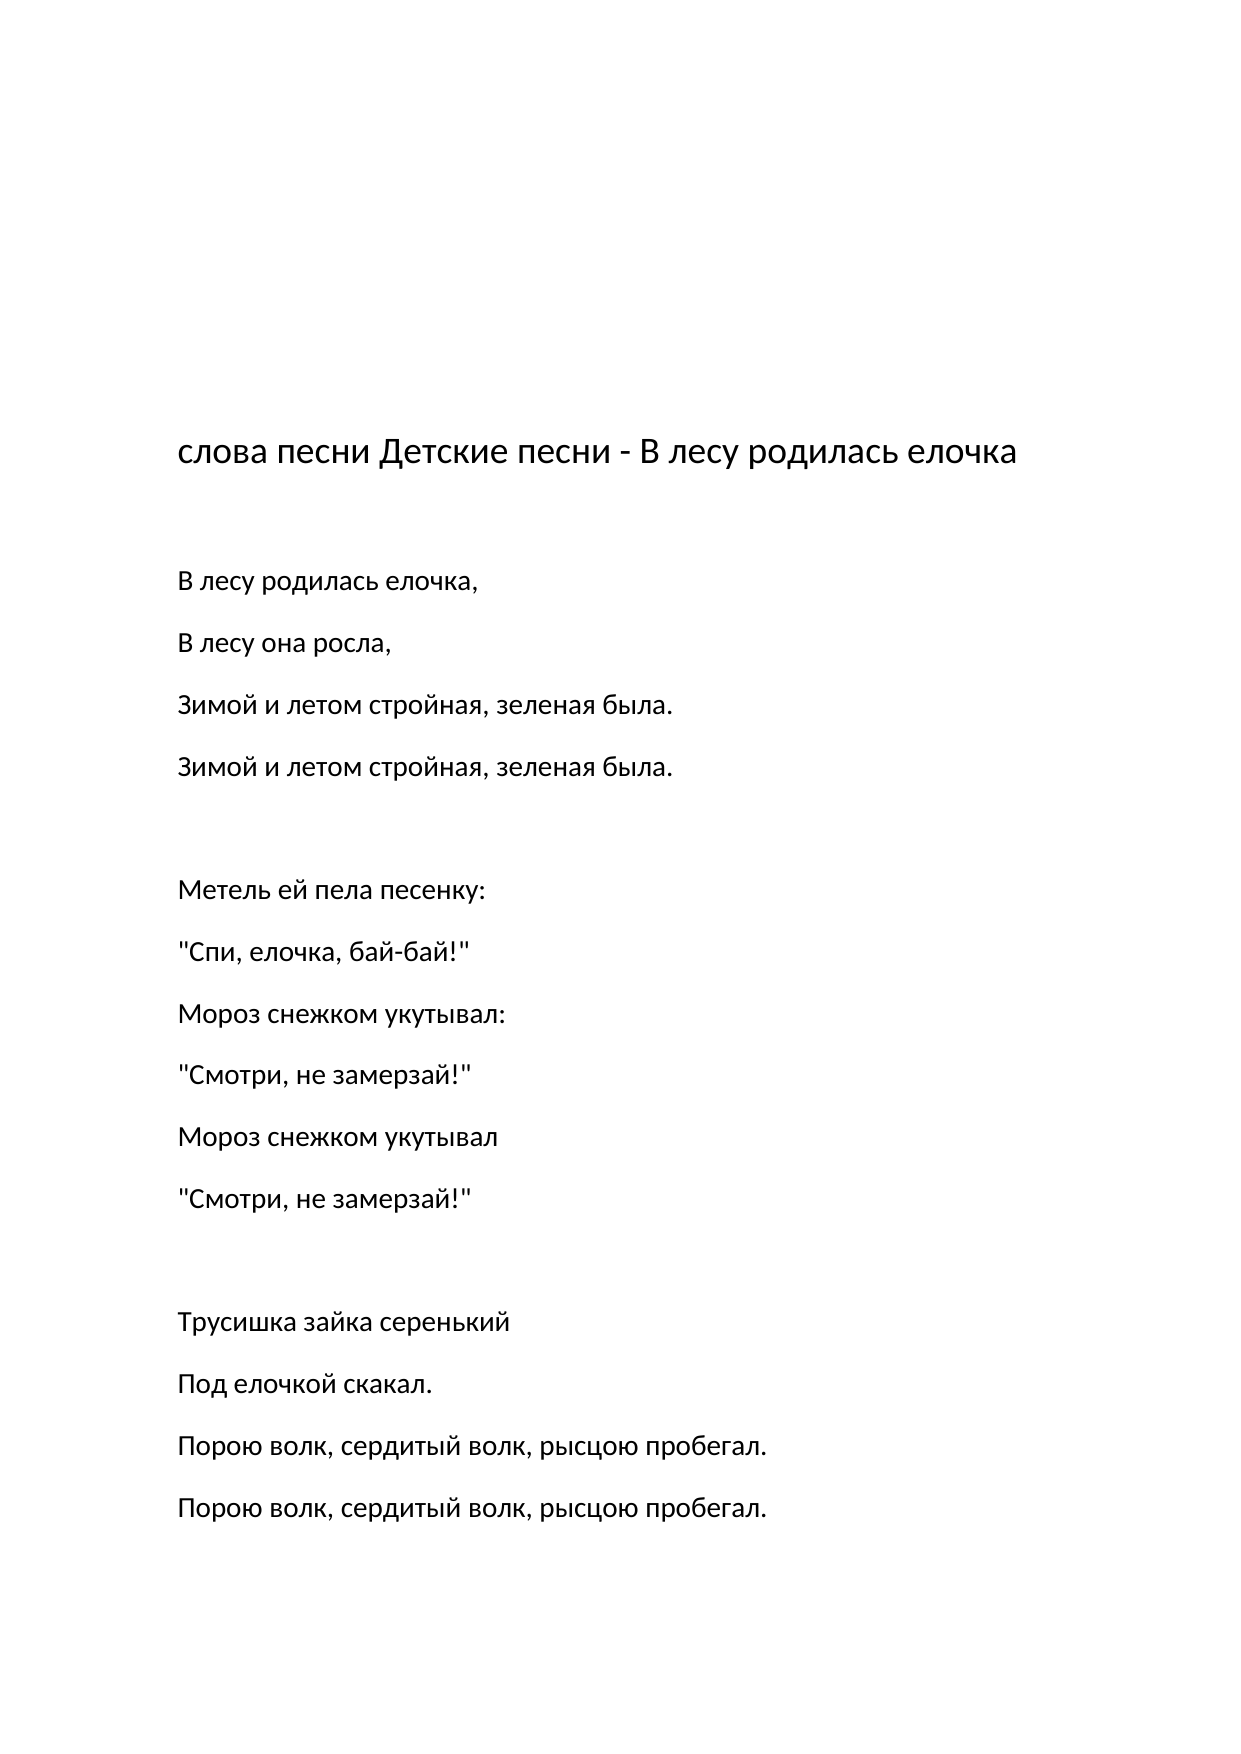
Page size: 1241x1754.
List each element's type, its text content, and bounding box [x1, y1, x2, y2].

text Порою волк, сердитый волк, рысцою пробегал. [177, 1427, 1152, 1463]
text слова песни Детские песни - В лесу родилась елочка [177, 427, 1152, 473]
text Трусишка зайка серенький [177, 1303, 1152, 1339]
text "Смотри, не замерзай!" [177, 1056, 1152, 1092]
text В лесу она росла, [177, 624, 1152, 660]
text Мороз снежком укутывал [177, 1118, 1152, 1154]
text В лесу родилась елочка, [177, 562, 1152, 598]
text "Спи, елочка, бай-бай!" [177, 933, 1152, 968]
text Зимой и летом стройная, зеленая была. [177, 748, 1152, 783]
text "Смотри, не замерзай!" [177, 1180, 1152, 1216]
text Метель ей пела песенку: [177, 871, 1152, 907]
text Под елочкой скакал. [177, 1365, 1152, 1401]
text Мороз снежком укутывал: [177, 995, 1152, 1030]
text Зимой и летом стройная, зеленая была. [177, 686, 1152, 721]
text Порою волк, сердитый волк, рысцою пробегал. [177, 1489, 1152, 1524]
